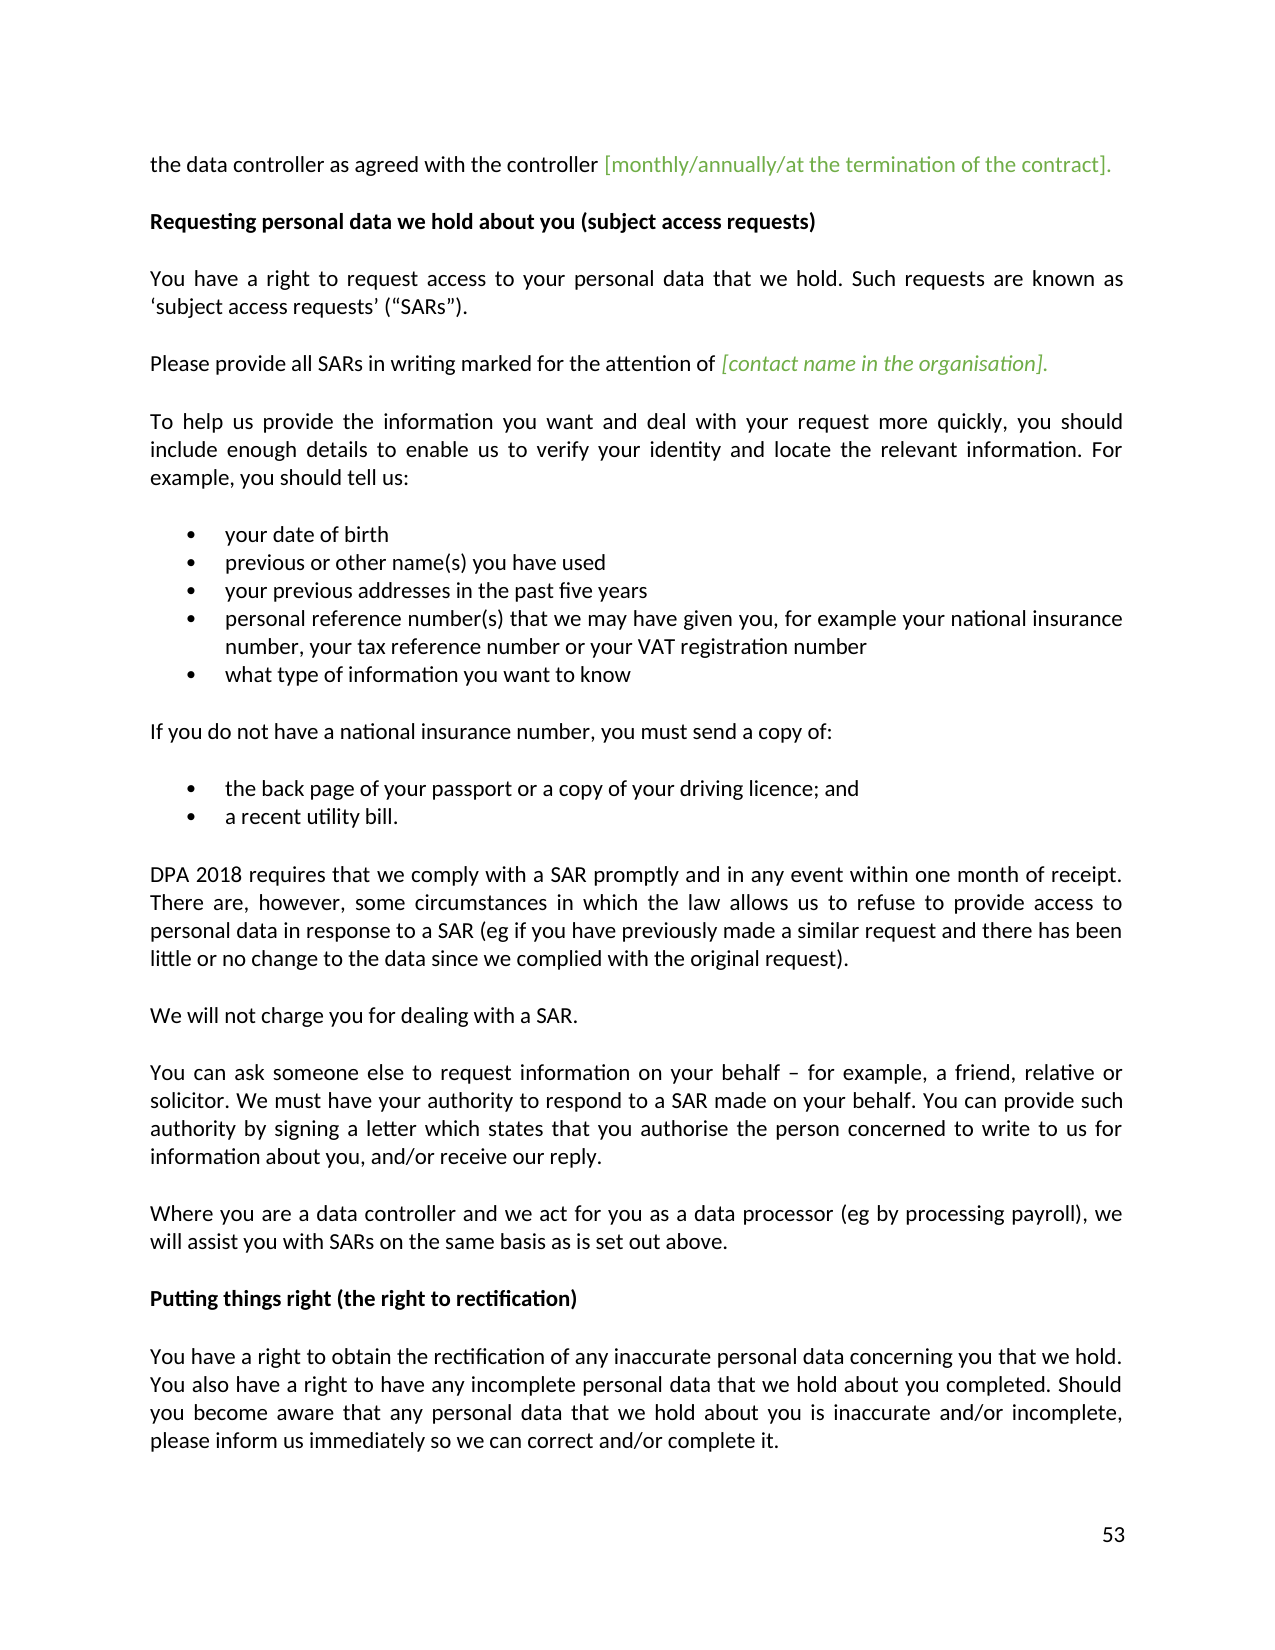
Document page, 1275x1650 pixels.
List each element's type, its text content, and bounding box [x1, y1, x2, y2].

text You can ask someone else to request information on your behalf – for example, a friend, relative or solicitor. We must have your authority to respond to a SAR made on your behalf. You can provide such authority by signing a letter which states that you authorise the person concerned to write to us for information about you, and/or receive our reply. [150, 1058, 1125, 1170]
text To help us provide the information you want and deal with your request more quickly, you should include enough details to enable us to verify your identity and locate the relevant information. For example, you should tell us: [150, 407, 1125, 491]
list previous or other name(s) you have used [187, 548, 1125, 576]
text Requesting personal data we hold about you (subject access requests) [150, 207, 1125, 235]
text You have a right to obtain the rectification of any inaccurate personal data concerning you that we hold. You also have a right to have any incomplete personal data that we hold about you completed. Should you become aware that any personal data that we hold about you is inaccurate and/or incomplete, please inform us immediately so we can correct and/or complete it. [150, 1342, 1125, 1454]
list what type of information you want to know [187, 660, 1125, 688]
text Putting things right (the right to rectification) [150, 1284, 1125, 1313]
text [150, 150, 1125, 178]
list personal reference number(s) that we may have given you, for example your national insurance number, your tax reference number or your VAT registration number [187, 604, 1125, 660]
list your date of birth [187, 520, 1125, 548]
list the back page of your passport or a copy of your driving licence; and [187, 774, 1125, 802]
text If you do not have a national insurance number, you must send a copy of: [150, 717, 1125, 745]
list a recent utility bill. [187, 802, 1125, 831]
text DPA 2018 requires that we comply with a SAR promptly and in any event within one month of receipt. There are, however, some circumstances in which the law allows us to refuse to provide access to personal data in response to a SAR (eg if you have previously made a similar request and there has been little or no change to the data since we complied with the original request). [150, 860, 1125, 972]
text You have a right to request access to your personal data that we hold. Such requests are known as ‘subject access requests’ (“SARs”). [150, 264, 1125, 320]
list your previous addresses in the past five years [187, 576, 1125, 604]
text We will not charge you for dealing with a SAR. [150, 1001, 1125, 1029]
text Please provide all SARs in writing marked for the attention of [contact name in the organisation]. [150, 349, 1125, 378]
text Where you are a data controller and we act for you as a data processor (eg by processing payroll), we will assist you with SARs on the same basis as is set out above. [150, 1199, 1125, 1255]
